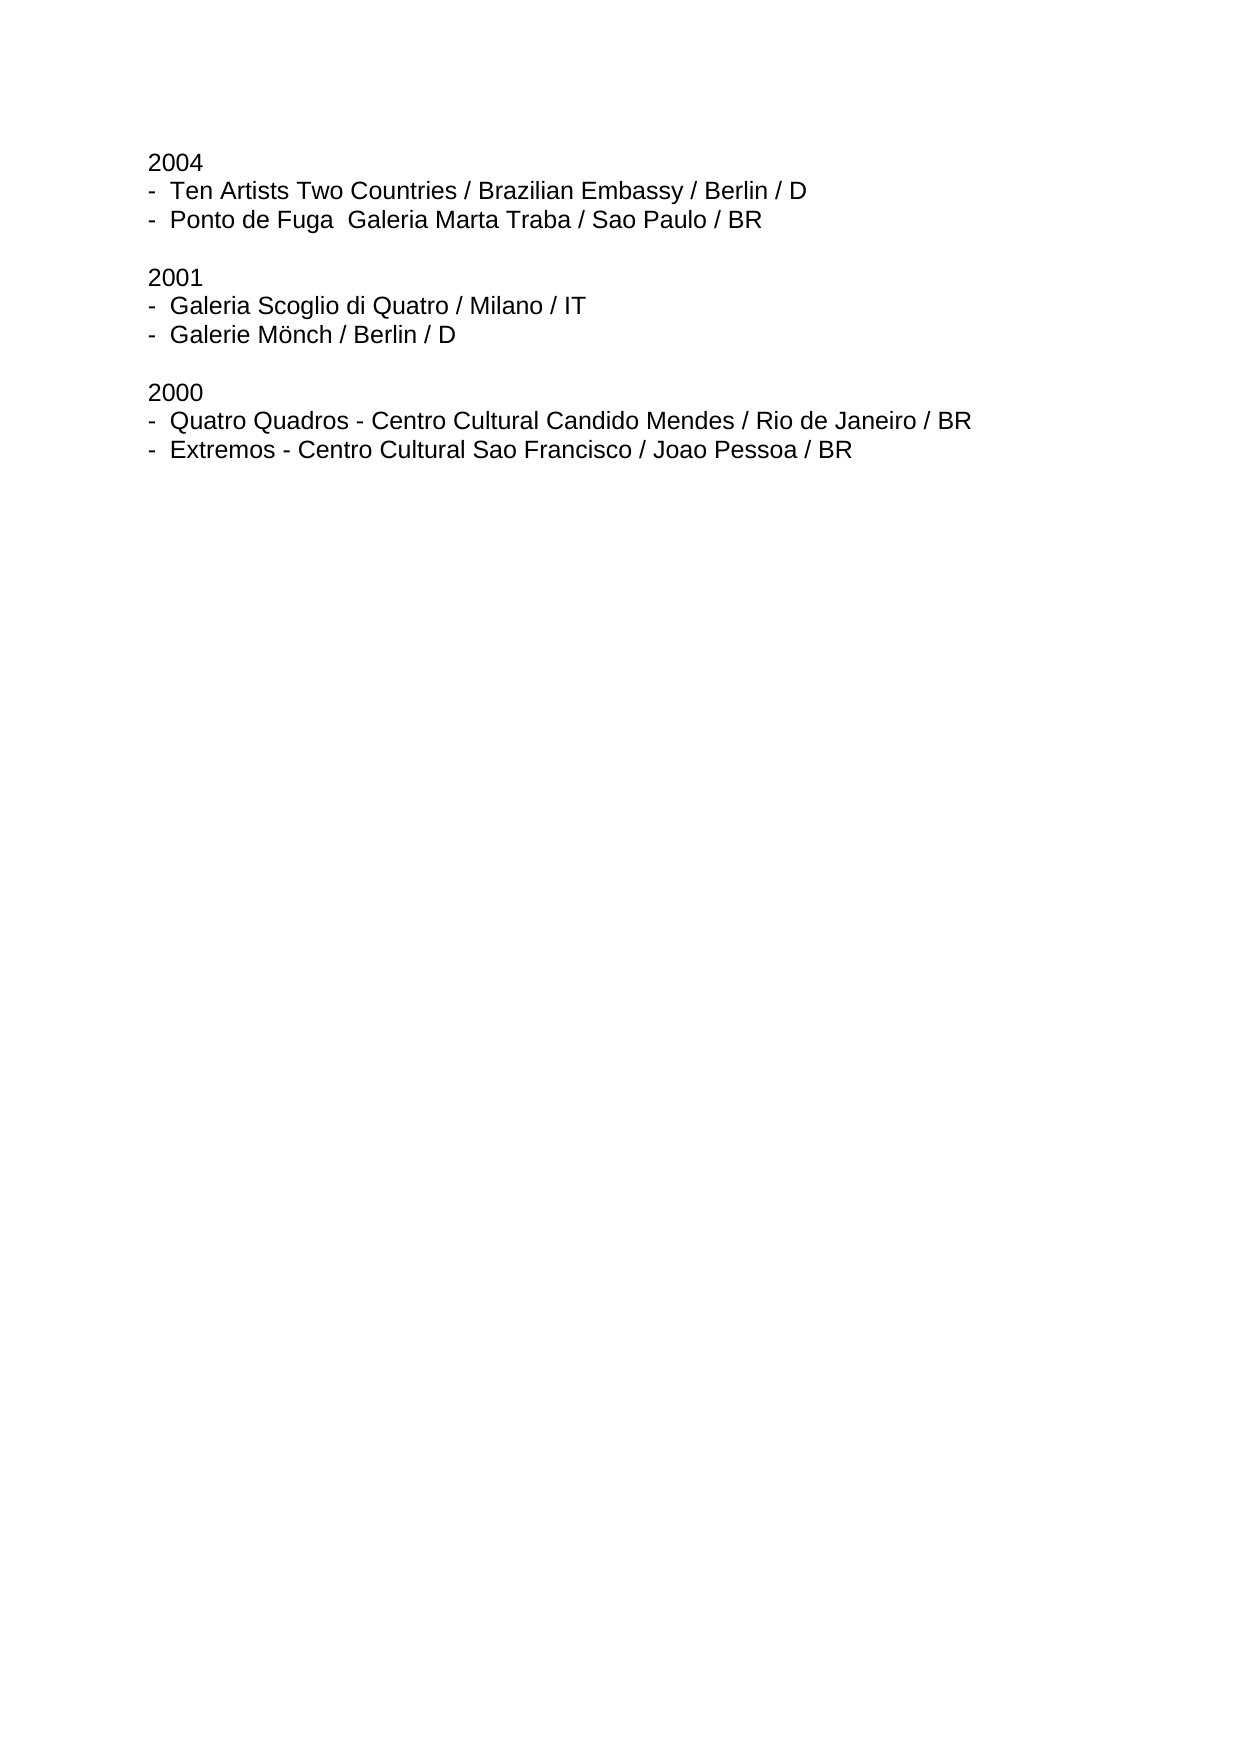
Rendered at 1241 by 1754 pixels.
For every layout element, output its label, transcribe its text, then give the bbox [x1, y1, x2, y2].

text - Ten Artists Two Countries / Brazilian Embassy / Berlin / D [148, 176, 1093, 205]
text 2000 [148, 378, 1093, 406]
text - Galeria Scoglio di Quatro / Milano / IT [148, 291, 1093, 320]
text 2001 [148, 263, 1093, 291]
text - Galerie Mönch / Berlin / D [148, 320, 1093, 349]
text - Extremos - Centro Cultural Sao Francisco / Joao Pessoa / BR [148, 435, 1093, 464]
text - Quatro Quadros - Centro Cultural Candido Mendes / Rio de Janeiro / BR [148, 406, 1093, 435]
text - Ponto de Fuga Galeria Marta Traba / Sao Paulo / BR [148, 205, 1093, 234]
text 2004 [148, 148, 1093, 176]
